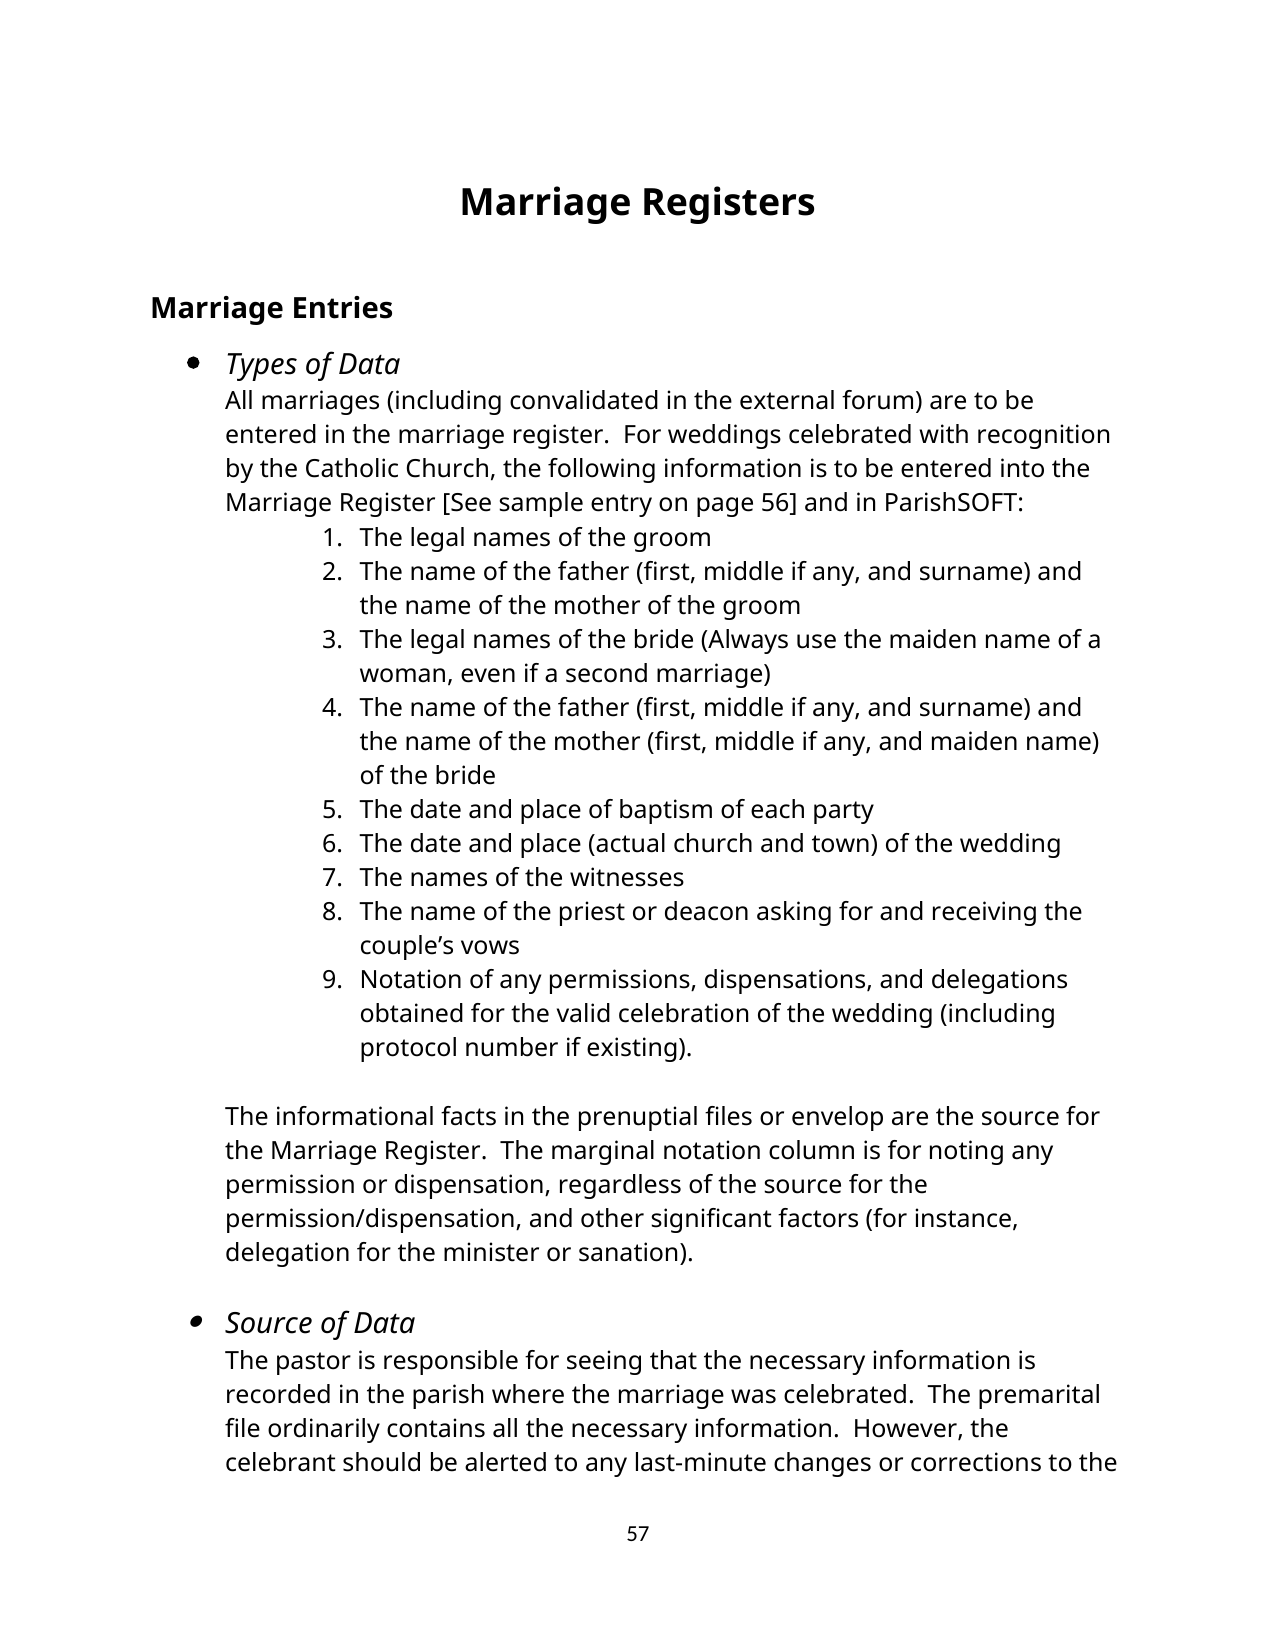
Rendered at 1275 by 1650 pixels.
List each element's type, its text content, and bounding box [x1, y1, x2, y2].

list The legal names of the bride (Always use the maiden name of a woman, even if a second marriage) [322, 621, 1125, 689]
list The name of the father (first, middle if any, and surname) and the name of the mother of the groom [322, 553, 1125, 621]
list The name of the father (first, middle if any, and surname) and the name of the mother (first, middle if any, and maiden name) of the bride [322, 689, 1125, 792]
list Notation of any permissions, dispensations, and delegations obtained for the valid celebration of the wedding (including protocol number if existing). [322, 962, 1125, 1064]
list Types of Data [187, 343, 1125, 383]
list The legal names of the groom [322, 519, 1125, 553]
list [225, 1342, 1125, 1478]
list The informational facts in the prenuptial files or envelop are the source for the Marriage Register. The marginal notation column is for noting any permission or dispensation, regardless of the source for the permission/dispensation, and other significant factors (for instance, delegation for the minister or sanation). [225, 1098, 1125, 1268]
text Marriage Entries [150, 287, 1125, 327]
subtitle Marriage Registers [150, 175, 1125, 226]
list The date and place of baptism of each party [322, 792, 1125, 826]
list The date and place (actual church and town) of the wedding [322, 826, 1125, 860]
list The name of the priest or deacon asking for and receiving the couple’s vows [322, 894, 1125, 962]
list Source of Data [187, 1303, 1125, 1342]
list All marriages (including convalidated in the external forum) are to be entered in the marriage register. For weddings celebrated with recognition by the Catholic Church, the following information is to be entered into the Marriage Register [See sample entry on page 56] and in ParishSOFT: [225, 383, 1125, 519]
list The names of the witnesses [322, 860, 1125, 894]
